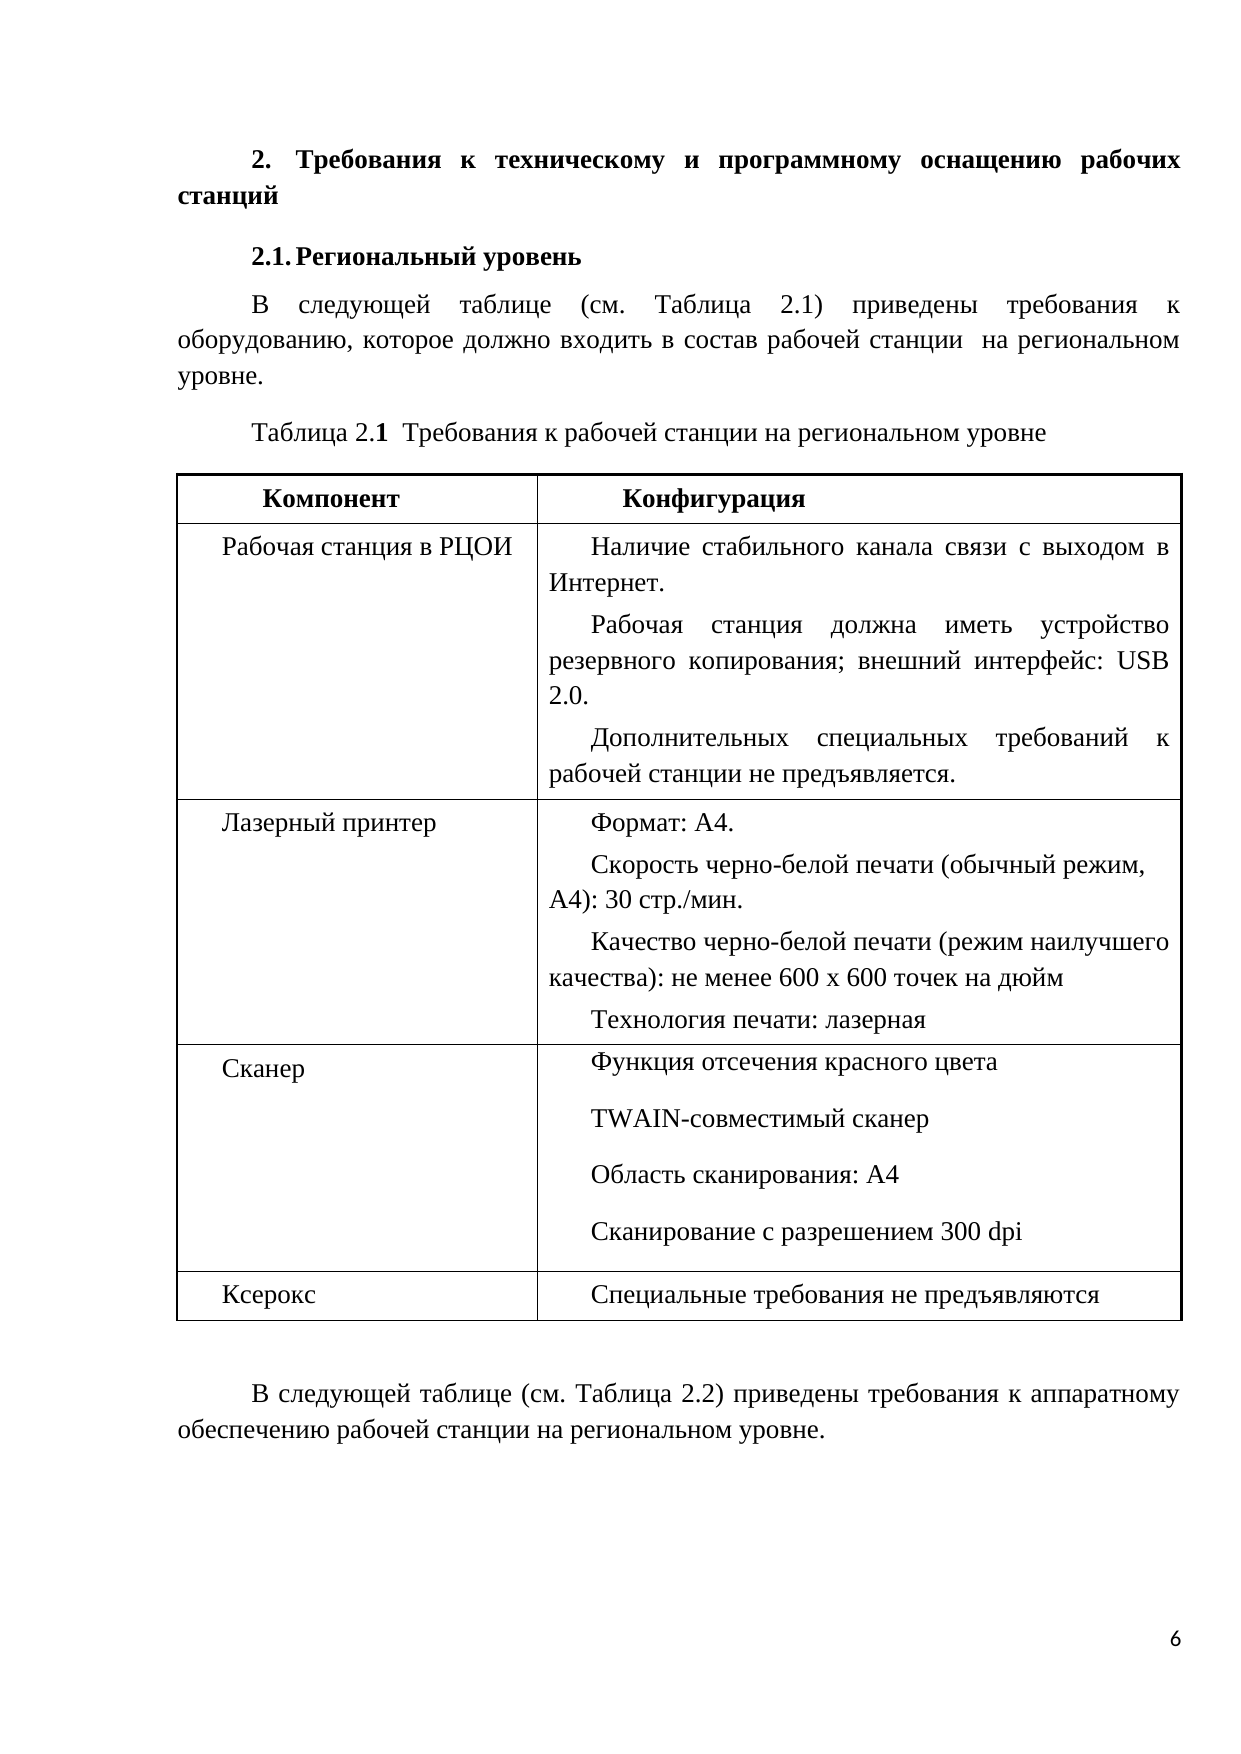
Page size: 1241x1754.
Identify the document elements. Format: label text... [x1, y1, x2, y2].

text В следующей таблице (см. Таблица 2.1) приведены требования к оборудованию, которое должно входить в состав рабочей станции на региональном уровне. [177, 288, 1181, 390]
table_header Компонент [178, 476, 537, 523]
table_cell Специальные требования не предъявляются [538, 1272, 1180, 1319]
subtitle Региональный уровень [177, 239, 1181, 271]
subtitle Требования к техническому и программному оснащению рабочих станций [177, 143, 1181, 210]
table_cell Лазерный принтер [178, 800, 537, 1044]
table_cell Формат: А4. Скорость черно-белой печати (обычный режим, A4): 30 стр./мин. Качество черно-белой печати (режим наилучшего качества): не менее 600 x 600 точек на дюйм Технология печати: лазерная [538, 800, 1180, 1044]
table_cell Наличие стабильного канала связи с выходом в Интернет. Рабочая станция должна иметь устройство резервного копирования; внешний интерфейс: USB 2.0. Дополнительных специальных требований к рабочей станции не предъявляется. [538, 524, 1180, 798]
table_cell Сканер [178, 1045, 537, 1271]
table_cell Рабочая станция в РЦОИ [178, 524, 537, 798]
table_cell Ксерокс [178, 1272, 537, 1319]
text Таблица 2.1 Требования к рабочей станции на региональном уровне [177, 416, 1181, 447]
table_header Конфигурация [538, 476, 1180, 523]
table_cell Функция отсечения красного цвета TWAIN-совместимый сканер Область сканирования: А4 Сканирование с разрешением 300 dpi [538, 1045, 1180, 1271]
text В следующей таблице (см. Таблица 2.2) приведены требования к аппаратному обеспечению рабочей станции на региональном уровне. [177, 1377, 1181, 1444]
